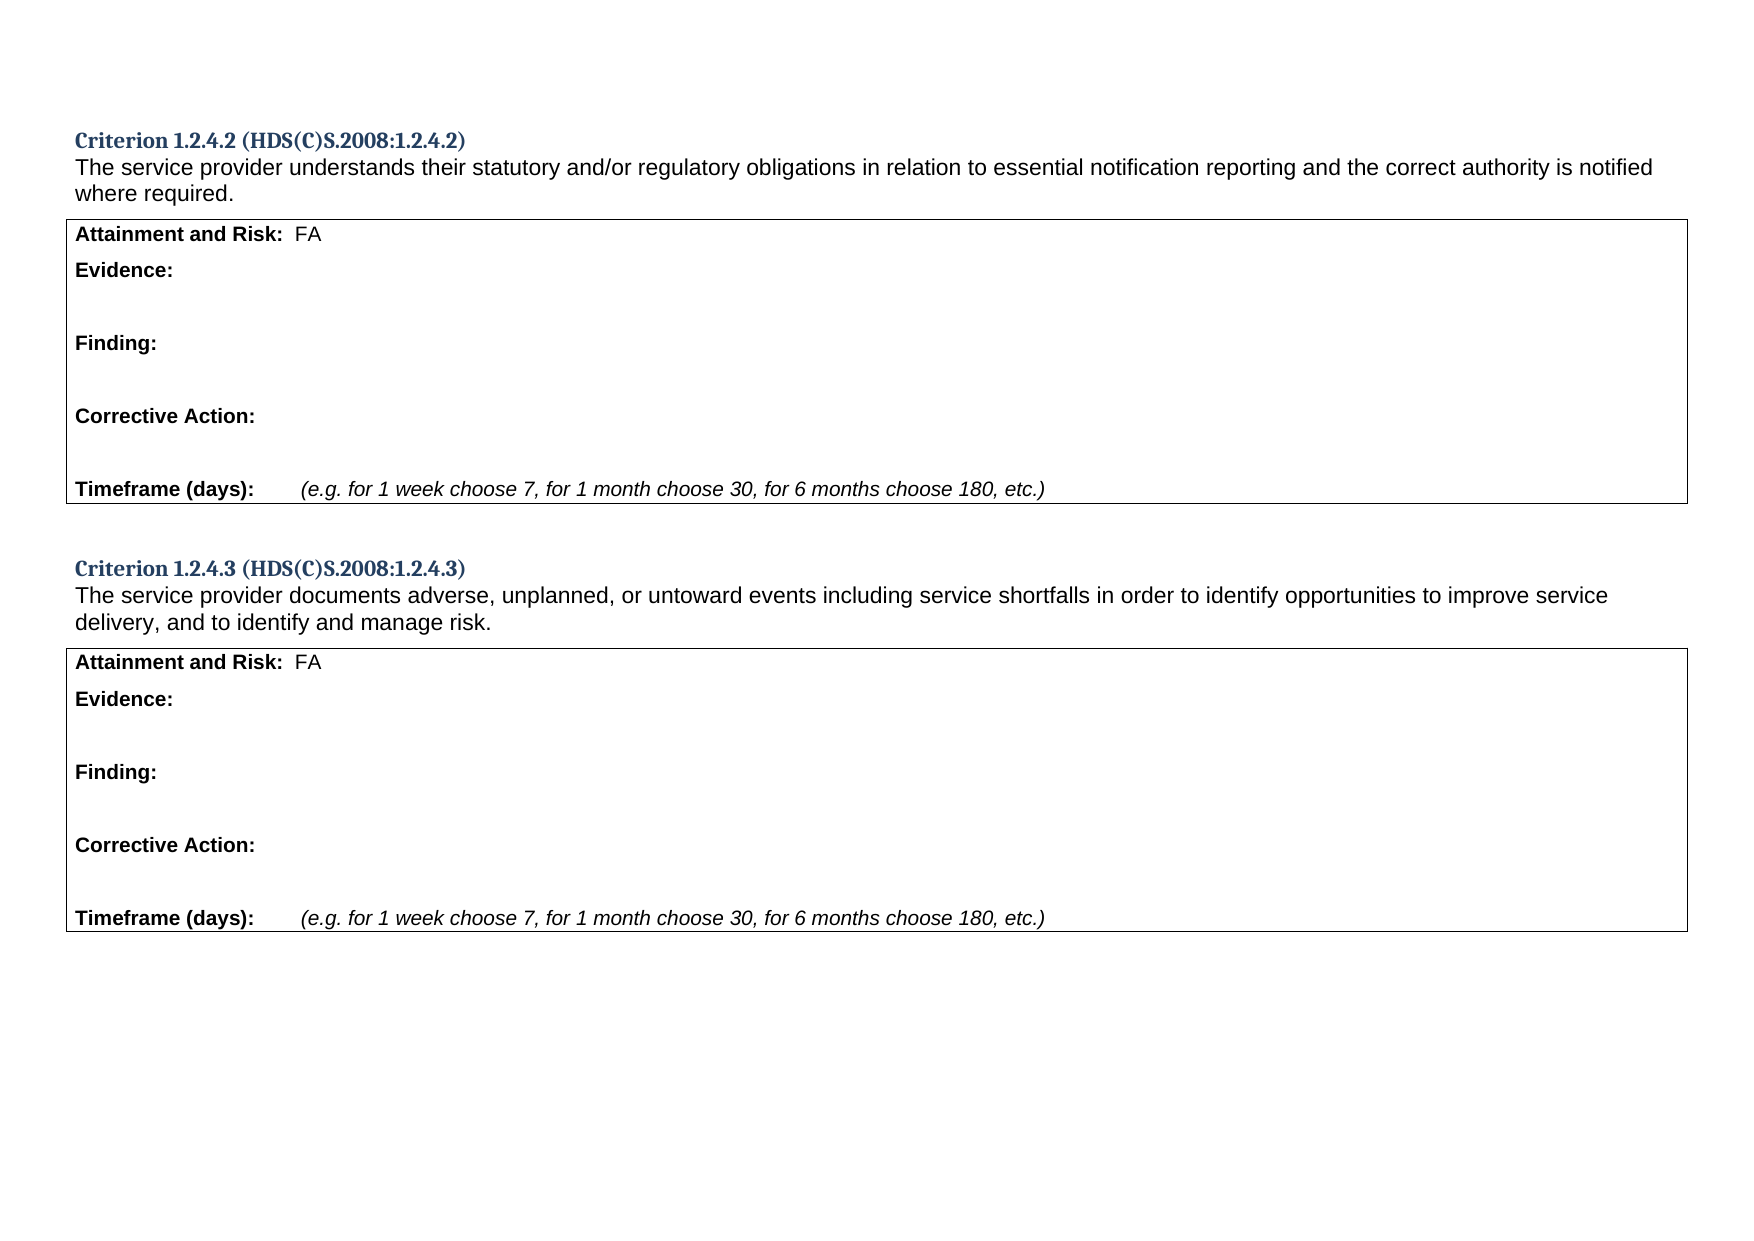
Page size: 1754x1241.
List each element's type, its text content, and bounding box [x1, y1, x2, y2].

text Corrective Action: [67, 830, 1687, 856]
text Timeframe (days): (e.g. for 1 week choose 7, for 1 month choose 30, for 6 months choose 180, etc.) [67, 474, 1687, 503]
text Corrective Action: [67, 401, 1687, 428]
text Evidence: [67, 684, 1687, 711]
text The service provider understands their statutory and/or regulatory obligations in relation to essential notification reporting and the correct authority is notified where required. [75, 154, 1679, 207]
text Timeframe (days): (e.g. for 1 week choose 7, for 1 month choose 30, for 6 months choose 180, etc.) [67, 903, 1687, 931]
text The service provider documents adverse, unplanned, or untoward events including service shortfalls in order to identify opportunities to improve service delivery, and to identify and manage risk. [75, 582, 1679, 635]
text Attainment and Risk: FA [67, 649, 1687, 674]
subtitle Criterion 1.2.4.3 (HDS(C)S.2008:1.2.4.3) [75, 556, 1679, 582]
text Finding: [67, 757, 1687, 783]
text Attainment and Risk: FA [67, 220, 1687, 246]
text Evidence: [67, 256, 1687, 282]
text Finding: [67, 328, 1687, 355]
subtitle Criterion 1.2.4.2 (HDS(C)S.2008:1.2.4.2) [75, 127, 1679, 154]
